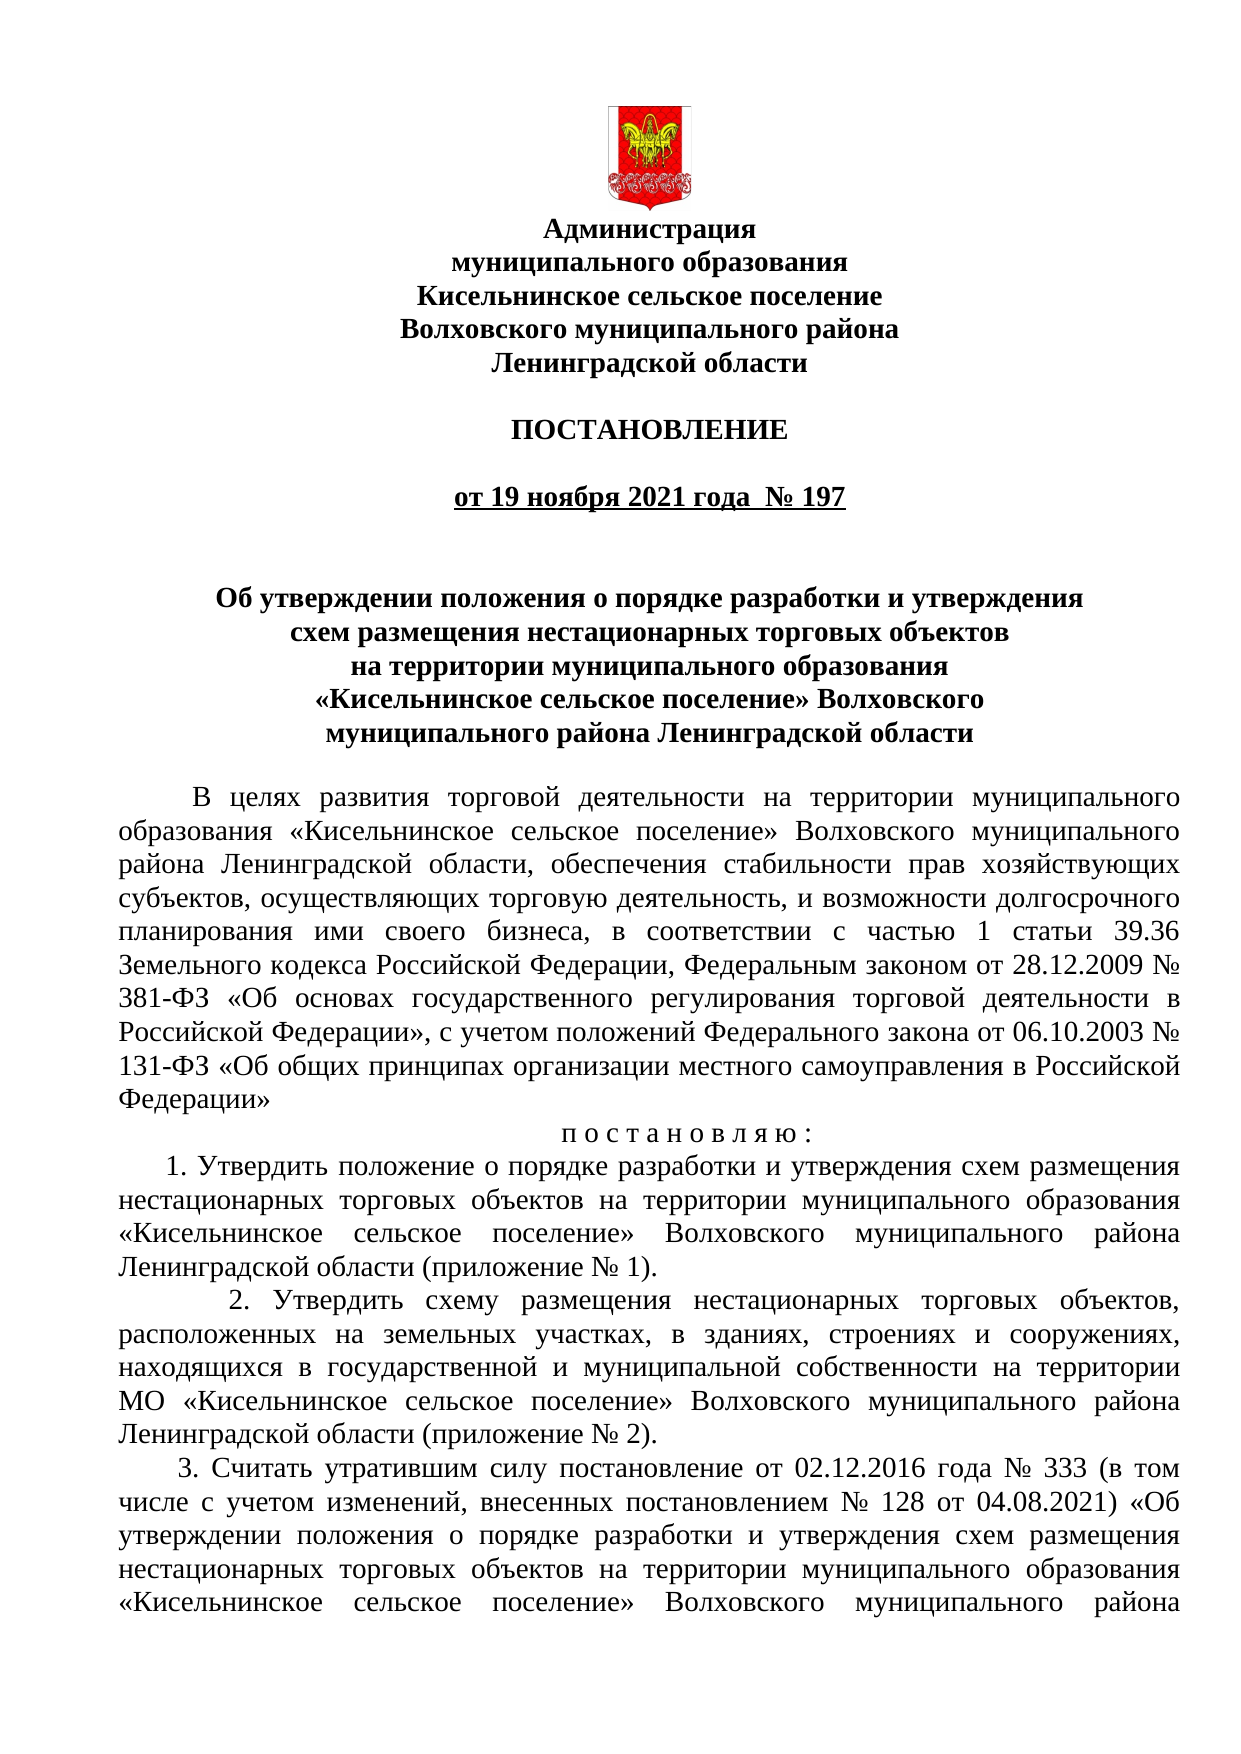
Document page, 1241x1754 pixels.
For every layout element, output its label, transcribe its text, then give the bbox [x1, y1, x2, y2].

picture [608, 106, 692, 211]
text «Кисельнинское сельское поселение» Волховского [118, 681, 1181, 715]
text схем размещения нестационарных торговых объектов на территории муниципального образования [118, 614, 1181, 681]
text п о с т а н о в л я ю : [118, 1115, 1181, 1148]
text Администрация [118, 211, 1181, 244]
text муниципального образования [118, 244, 1181, 278]
text Кисельнинское сельское поселение [118, 278, 1181, 312]
text ПОСТАНОВЛЕНИЕ [118, 412, 1181, 446]
text Об утверждении положения о порядке разработки и утверждения [118, 581, 1181, 614]
text муниципального района Ленинградской области [118, 715, 1181, 748]
text В целях развития торговой деятельности на территории муниципального образования «Кисельнинское сельское поселение» Волховского муниципального района Ленинградской области, обеспечения стабильности прав хозяйствующих субъектов, осуществляющих торговую деятельность, и возможности долгосрочного планирования ими своего бизнеса, в соответствии с частью 1 статьи 39.36 Земельного кодекса Российской Федерации, Федеральным законом от 28.12.2009 № 381-ФЗ «Об основах государственного регулирования торговой деятельности в Российской Федерации», с учетом положений Федерального закона от 06.10.2003 № 131-ФЗ «Об общих принципах организации местного самоуправления в Российской Федерации» [118, 779, 1181, 1115]
text 1. Утвердить положение о порядке разработки и утверждения схем размещения нестационарных торговых объектов на территории муниципального образования «Кисельнинское сельское поселение» Волховского муниципального района Ленинградской области (приложение № 1). [118, 1148, 1181, 1282]
text 2. Утвердить схему размещения нестационарных торговых объектов, расположенных на земельных участках, в зданиях, строениях и сооружениях, находящихся в государственной и муниципальной собственности на территории МО «Кисельнинское сельское поселение» Волховского муниципального района Ленинградской области (приложение № 2). [118, 1282, 1181, 1450]
text Волховского муниципального района [118, 312, 1181, 345]
text Ленинградской области [118, 345, 1181, 379]
text от 19 ноября 2021 года № 197 [118, 479, 1181, 513]
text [118, 1450, 1181, 1618]
